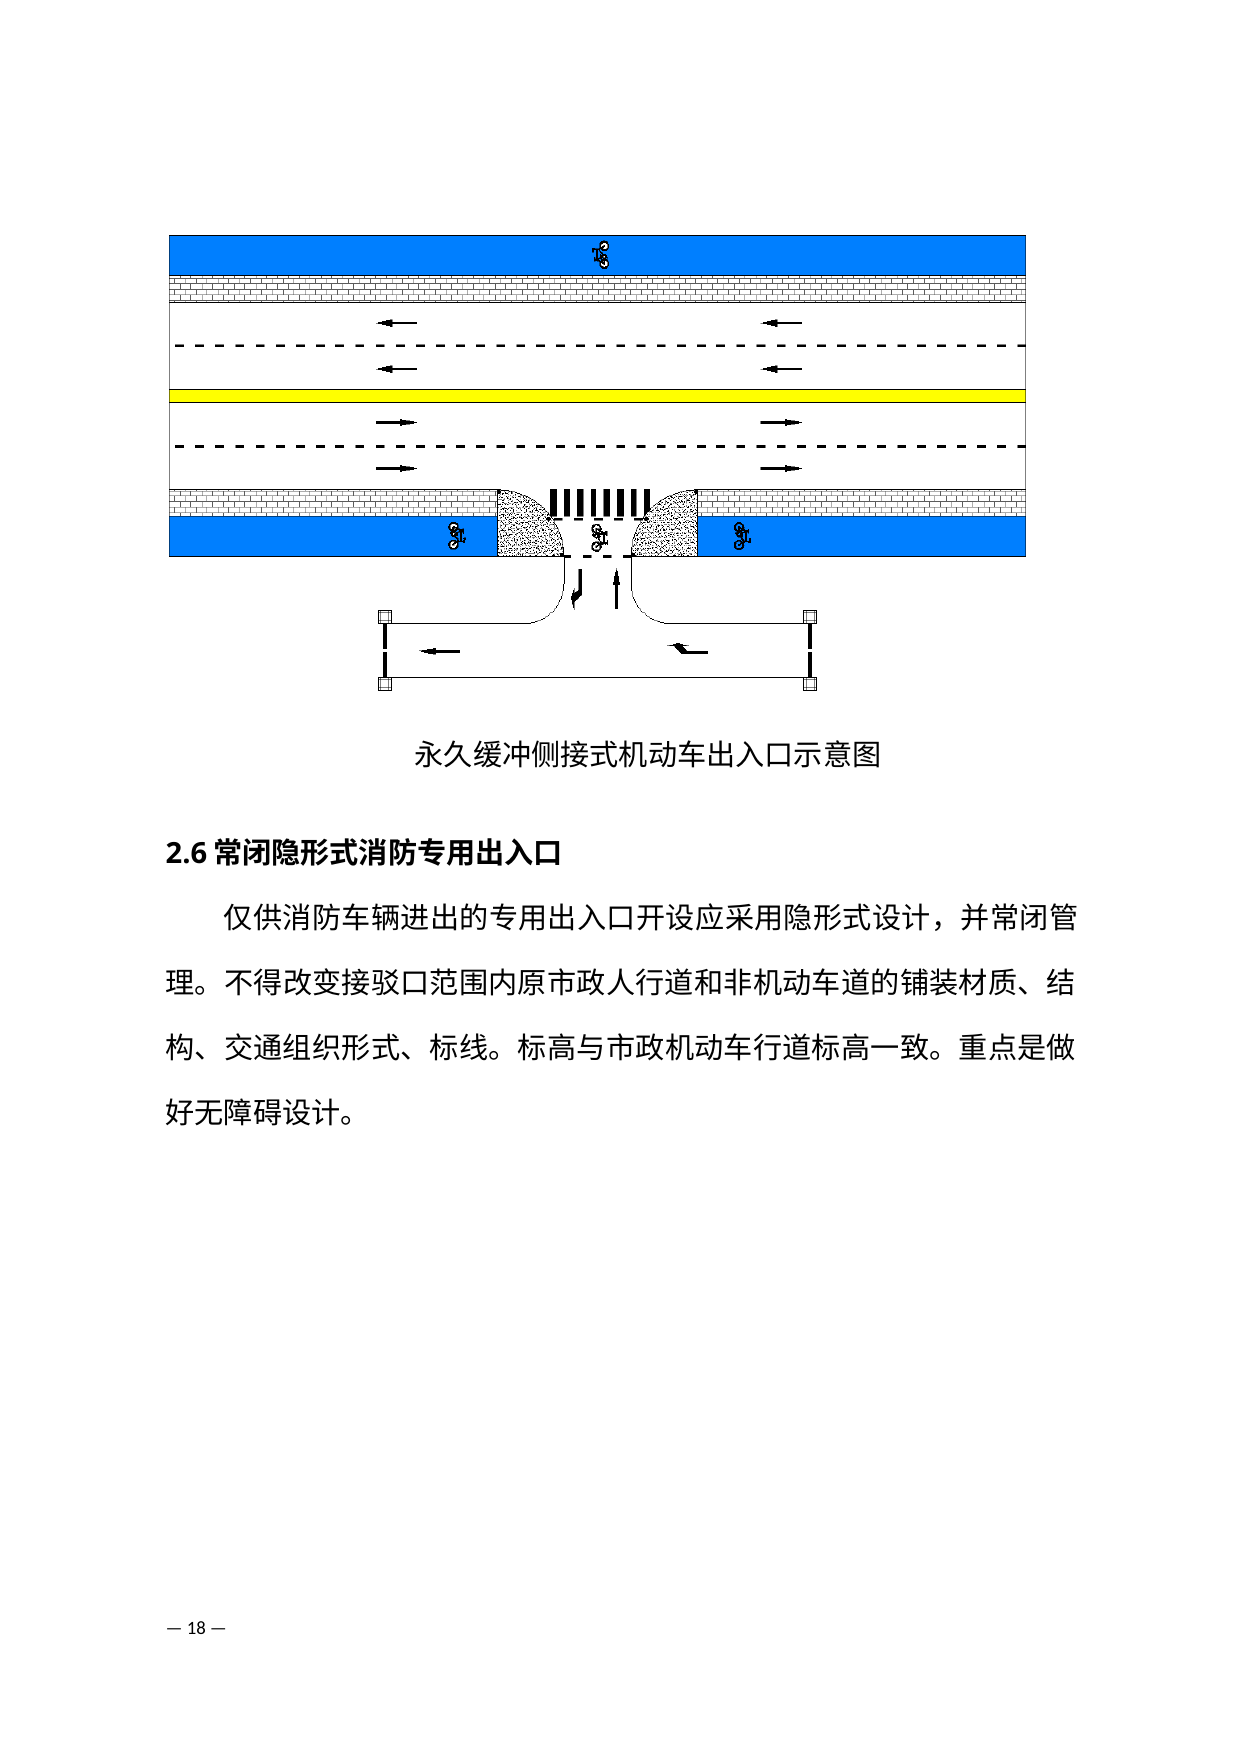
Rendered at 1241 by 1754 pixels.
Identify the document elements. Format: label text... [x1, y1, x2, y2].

picture [165, 232, 1030, 696]
text 永久缓冲侧接式机动车出入口示意图 [209, 720, 1087, 785]
text 2.6常闭隐形式消防专用出入口 [165, 818, 1078, 883]
text 仅供消防车辆进出的专用出入口开设应采用隐形式设计，并常闭管理。不得改变接驳口范围内原市政人行道和非机动车道的铺装材质、结构、交通组织形式、标线。标高与市政机动车行道标高一致。重点是做好无障碍设计。 [165, 883, 1078, 1143]
